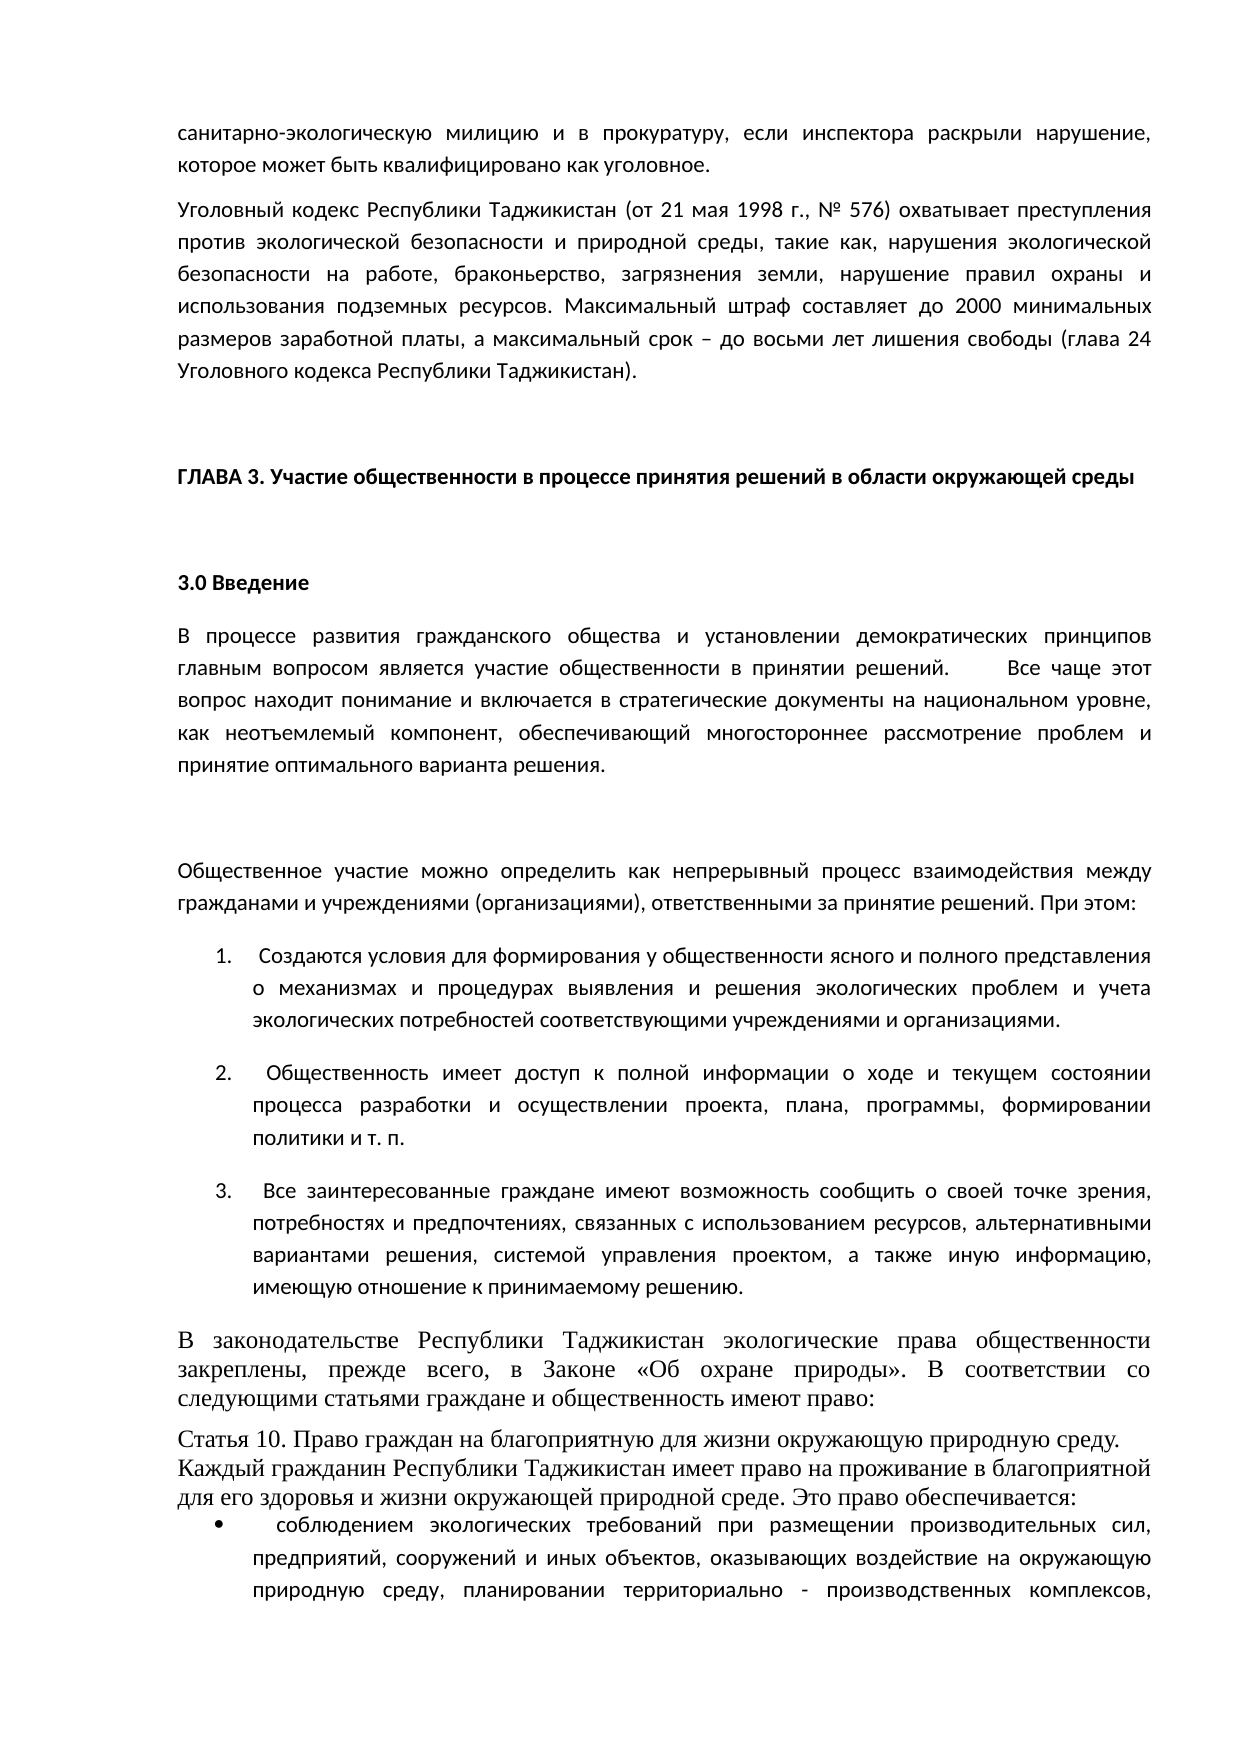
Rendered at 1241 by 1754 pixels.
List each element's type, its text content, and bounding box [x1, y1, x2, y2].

text В процессе развития гражданского общества и установлении демократических принципов главным вопросом является участие общественности в принятии решений. Все чаще этот вопрос находит понимание и включается в стратегические документы на национальном уровне, как неотъемлемый компонент, обеспечивающий многостороннее рассмотрение проблем и принятие оптимального варианта решения. [177, 621, 1152, 778]
text 3. Все заинтересованные граждане имеют возможность сообщить о своей точке зрения, потребностях и предпочтениях, связанных с использованием ресурсов, альтернативными вариантами решения, системой управления проектом, а также иную информацию, имеющую отношение к принимаемому решению. [215, 1176, 1152, 1300]
text В законодательстве Республики Таджикистан экологические права общественности закреплены, прежде всего, в Законе «Об охране природы». В соответствии со следующими статьями граждане и общественность имеют право: [177, 1325, 1152, 1412]
text 3.0 Введение [177, 568, 1152, 596]
text 1. Создаются условия для формирования у общественности ясного и полного представления о механизмах и процедурах выявления и решения экологических проблем и учета экологических потребностей соответствующими учреждениями и организациями. [215, 941, 1152, 1033]
text Уголовный кодекс Республики Таджикистан (от 21 мая ., № 576) охватывает преступления против экологической безопасности и природной среды, такие как, нарушения экологической безопасности на работе, браконьерство, загрязнения земли, нарушение правил охраны и использования подземных ресурсов. Максимальный штраф составляет до 2000 минимальных размеров заработной платы, а максимальный срок – до восьми лет лишения свободы (глава 24 Уголовного кодекса Республики Таджикистан). [177, 195, 1152, 384]
text Общественное участие можно определить как непрерывный процесс взаимодействия между гражданами и учреждениями (организациями), ответственными за принятие решений. При этом: [177, 856, 1152, 916]
text 2. Общественность имеет доступ к полной информации о ходе и текущем состоянии процесса разработки и осуществлении проекта, плана, программы, формировании политики и т. п. [215, 1058, 1152, 1151]
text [215, 1510, 1152, 1603]
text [177, 118, 1152, 178]
subtitle Каждый гражданин Республики Таджикистан имеет право на проживание в благоприятной для его здоровья и жизни окружающей природной среде. Это право обеспечивается: [177, 1453, 1152, 1510]
text ГЛАВА 3. Участие общественности в процессе принятия решений в области окружающей среды [177, 462, 1152, 490]
subtitle Статья 10. Право граждан на благоприятную для жизни окружающую природную среду. [177, 1424, 1152, 1453]
